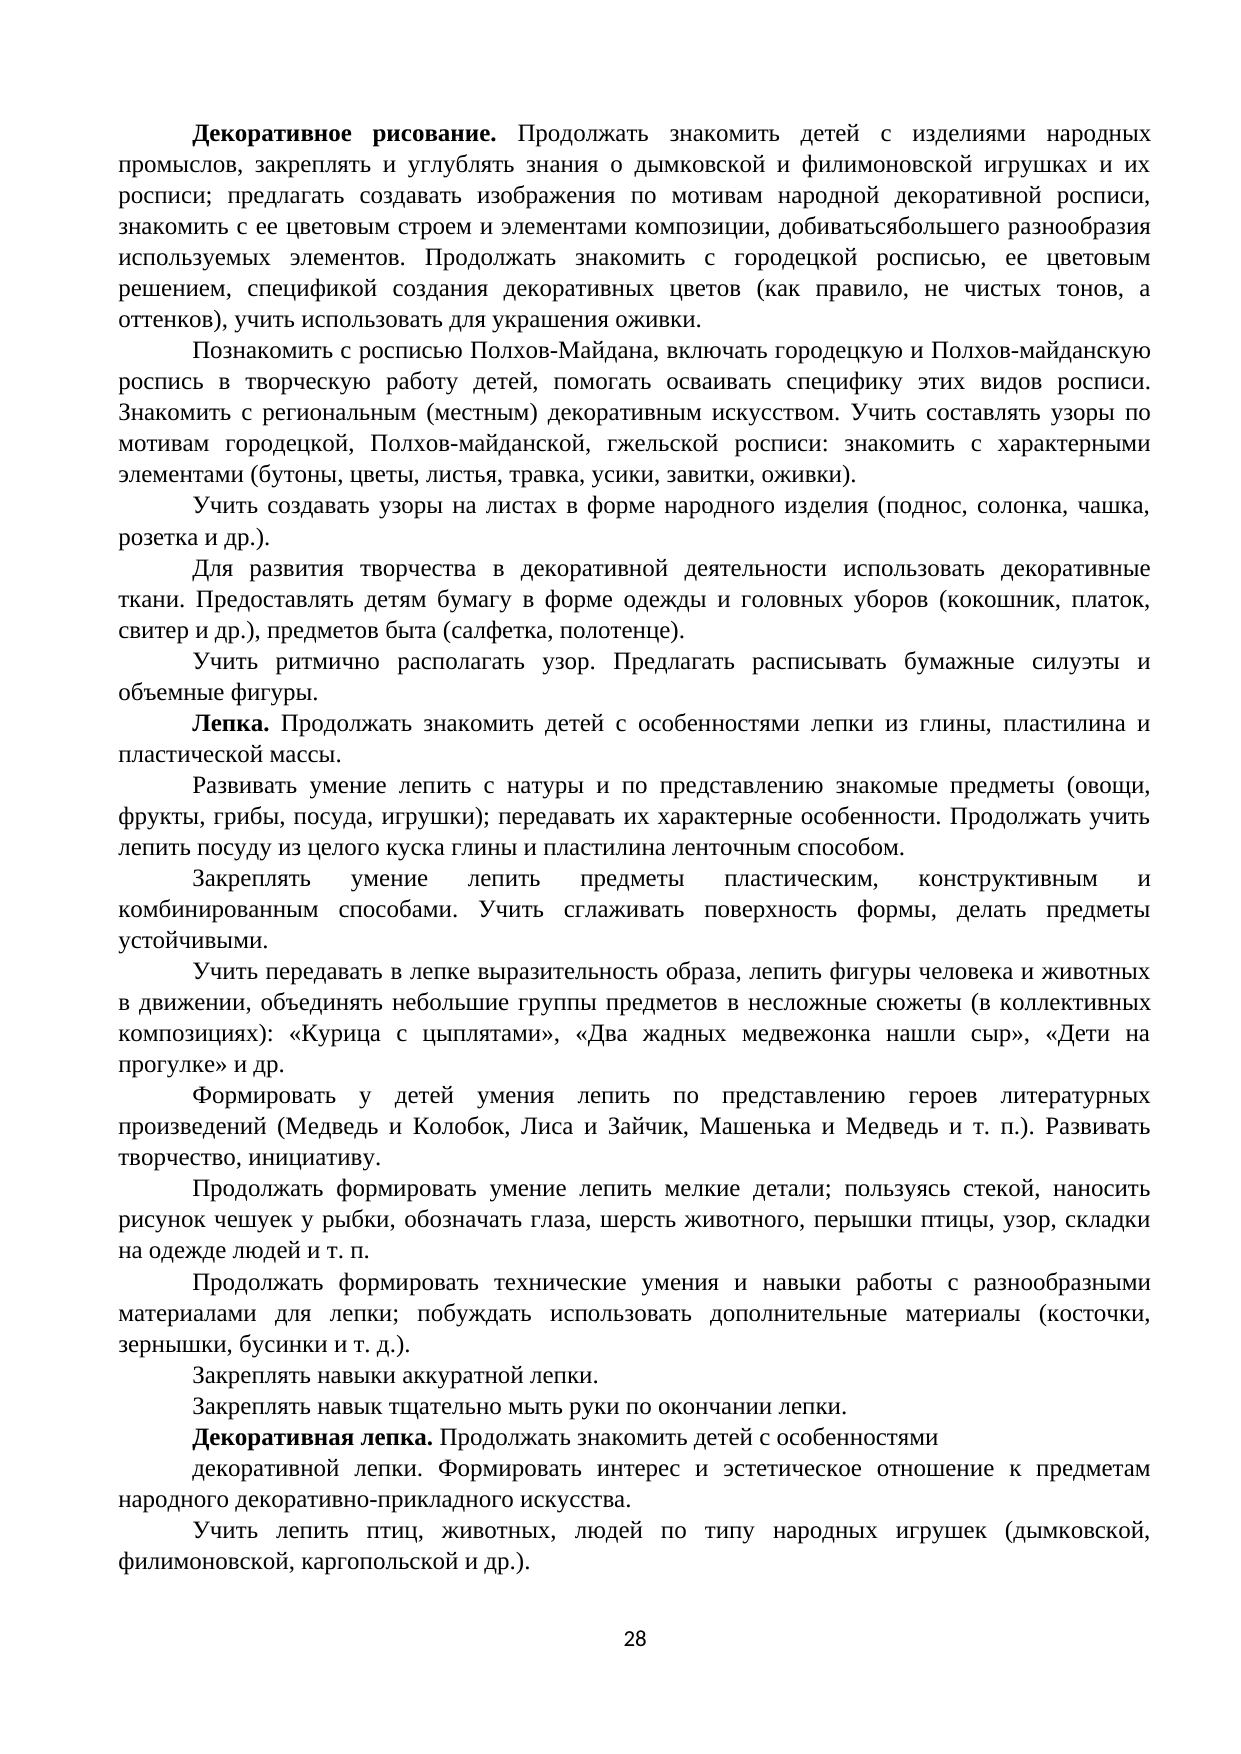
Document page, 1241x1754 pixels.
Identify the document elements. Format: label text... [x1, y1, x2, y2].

text Закреплять навык тщательно мыть руки по окончании лепки. [118, 1391, 1152, 1419]
text Закреплять умение лепить предметы пластическим, конструктивным и комбинированным способами. Учить сглаживать поверхность формы, делать предметы устойчивыми. [118, 863, 1152, 954]
text Развивать умение лепить с натуры и по представлению знакомые предметы (овощи, фрукты, грибы, посуда, игрушки); передавать их характерные особенности. Продолжать учить лепить посуду из целого куска глины и пластилина ленточным способом. [118, 770, 1152, 861]
text декоративной лепки. Формировать интерес и эстетическое отношение к предметам народного декоративно-прикладного искусства. [118, 1453, 1152, 1513]
text Декоративная лепка. Продолжать знакомить детей с особенностями [118, 1422, 1152, 1451]
text Учить лепить птиц, животных, людей по типу народных игрушек (дымковской, филимоновской, каргопольской и др.). [118, 1515, 1152, 1575]
text Формировать у детей умения лепить по представлению героев литературных произведений (Медведь и Колобок, Лиса и Зайчик, Машенька и Медведь и т. п.). Развивать творчество, инициативу. [118, 1080, 1152, 1171]
text Лепка. Продолжать знакомить детей с особенностями лепки из глины, пластилина и пластической массы. [118, 708, 1152, 768]
text Закреплять навыки аккуратной лепки. [118, 1360, 1152, 1388]
text Познакомить с росписью Полхов-Майдана, включать городецкую и Полхов-майданскую роспись в творческую работу детей, помогать осваивать специфику этих видов росписи. Знакомить с региональным (местным) декоративным искусством. Учить составлять узоры по мотивам городецкой, Полхов-майданской, гжельской росписи: знакомить с характерными элементами (бутоны, цветы, листья, травка, усики, завитки, оживки). [118, 335, 1152, 488]
text Для развития творчества в декоративной деятельности использовать декоративные ткани. Предоставлять детям бумагу в форме одежды и головных уборов (кокошник, платок, свитер и др.), предметов быта (салфетка, полотенце). [118, 553, 1152, 643]
text Учить создавать узоры на листах в форме народного изделия (поднос, солонка, чашка, розетка и др.). [118, 491, 1152, 550]
text Учить передавать в лепке выразительность образа, лепить фигуры человека и животных в движении, объединять небольшие группы предметов в несложные сюжеты (в коллективных композициях): «Курица с цыплятами», «Два жадных медвежонка нашли сыр», «Дети на прогулке» и др. [118, 956, 1152, 1078]
text Учить ритмично располагать узор. Предлагать расписывать бумажные силуэты и объемные фигуры. [118, 646, 1152, 706]
text Продолжать формировать умение лепить мелкие детали; пользуясь стекой, наносить рисунок чешуек у рыбки, обозначать глаза, шерсть животного, перышки птицы, узор, складки на одежде людей и т. п. [118, 1173, 1152, 1264]
text Продолжать формировать технические умения и навыки работы с разнообразными материалами для лепки; побуждать использовать дополнительные материалы (косточки, зернышки, бусинки и т. д.). [118, 1267, 1152, 1357]
text Декоративное рисование. Продолжать знакомить детей с изделиями народных промыслов, закреплять и углублять знания о дымковской и филимоновской игрушках и их росписи; предлагать создавать изображения по мотивам народной декоративной росписи, знакомить с ее цветовым строем и элементами композиции, добиватьсябольшего разнообразия используемых элементов. Продолжать знакомить с городецкой росписью, ее цветовым решением, спецификой создания декоративных цветов (как правило, не чистых тонов, а оттенков), учить использовать для украшения оживки. [118, 118, 1152, 333]
